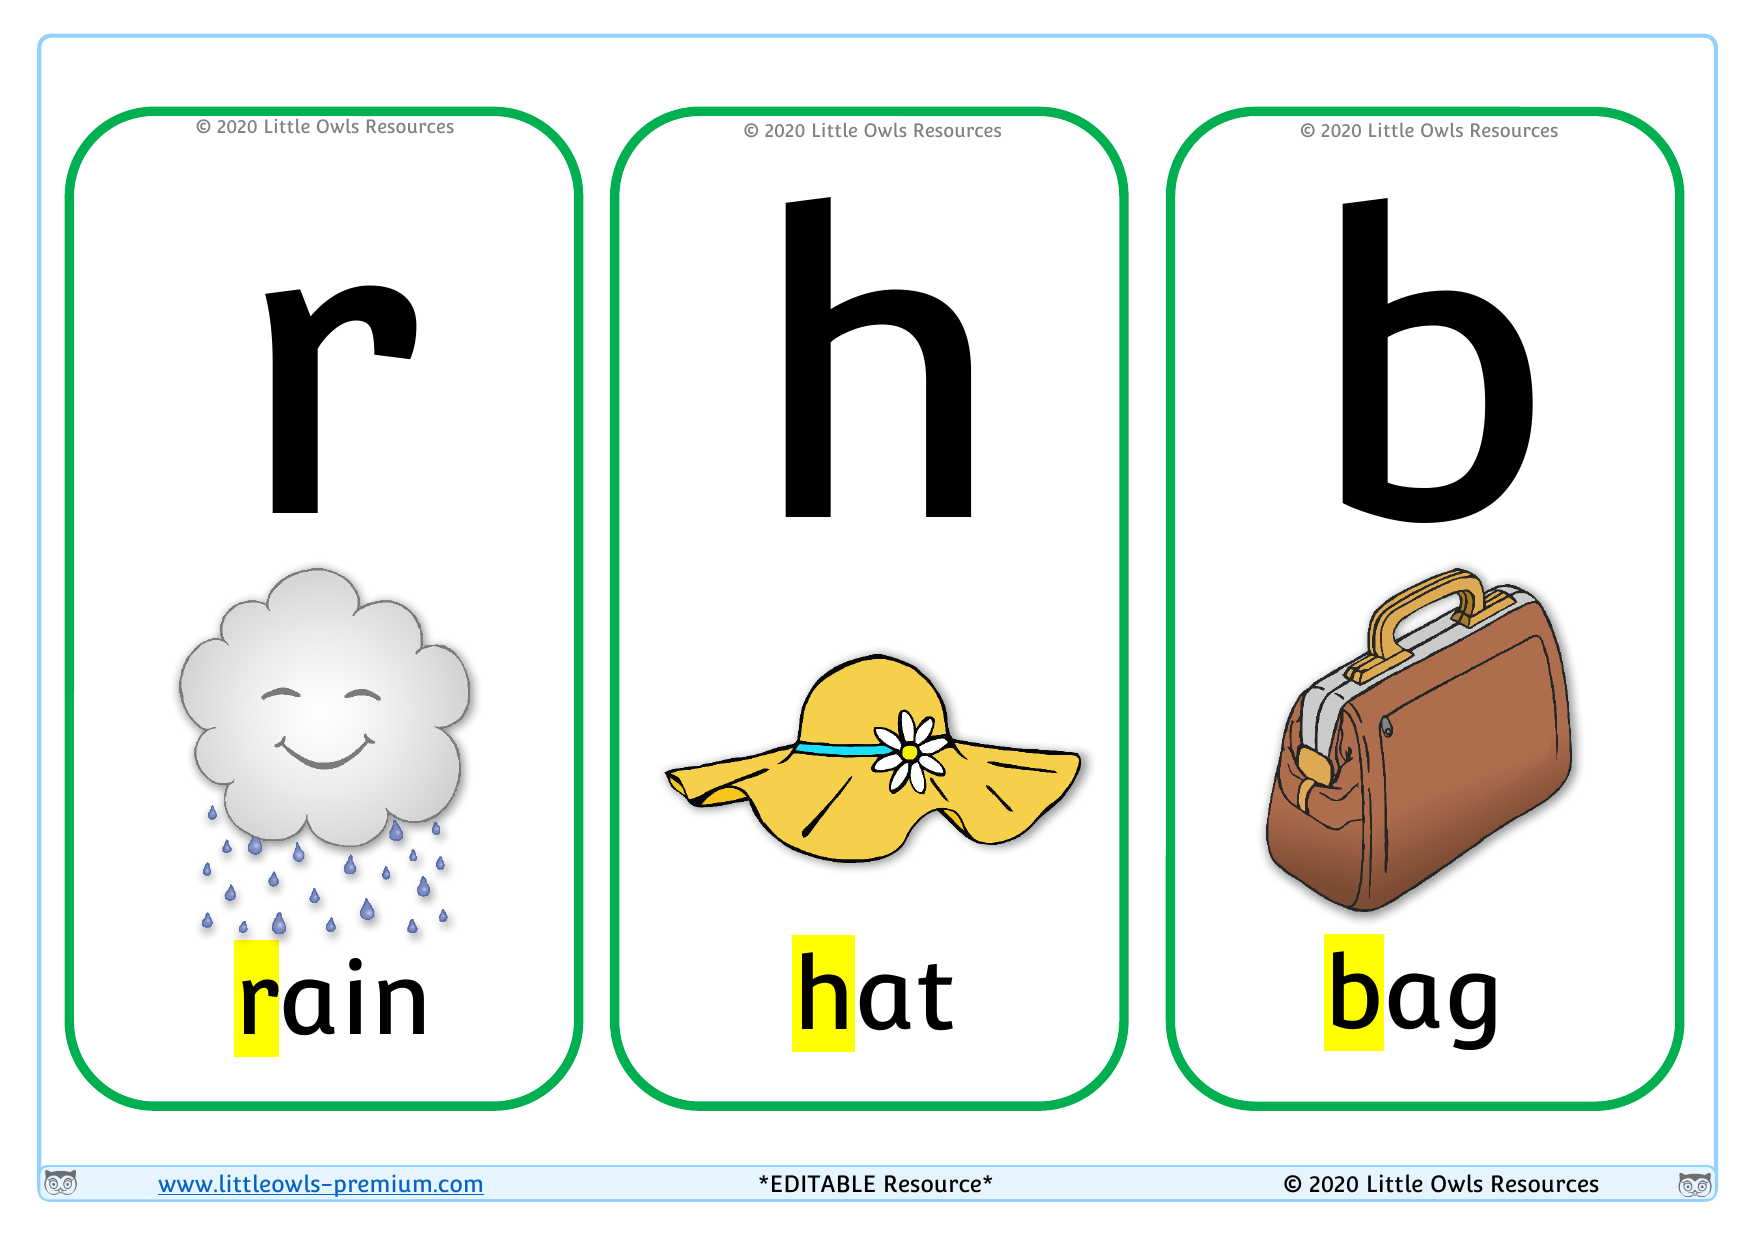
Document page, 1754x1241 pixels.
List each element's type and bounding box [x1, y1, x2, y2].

picture [1673, 1168, 1719, 1204]
picture [1266, 568, 1572, 912]
picture [39, 1165, 84, 1202]
picture [179, 568, 470, 934]
picture [664, 654, 1081, 863]
